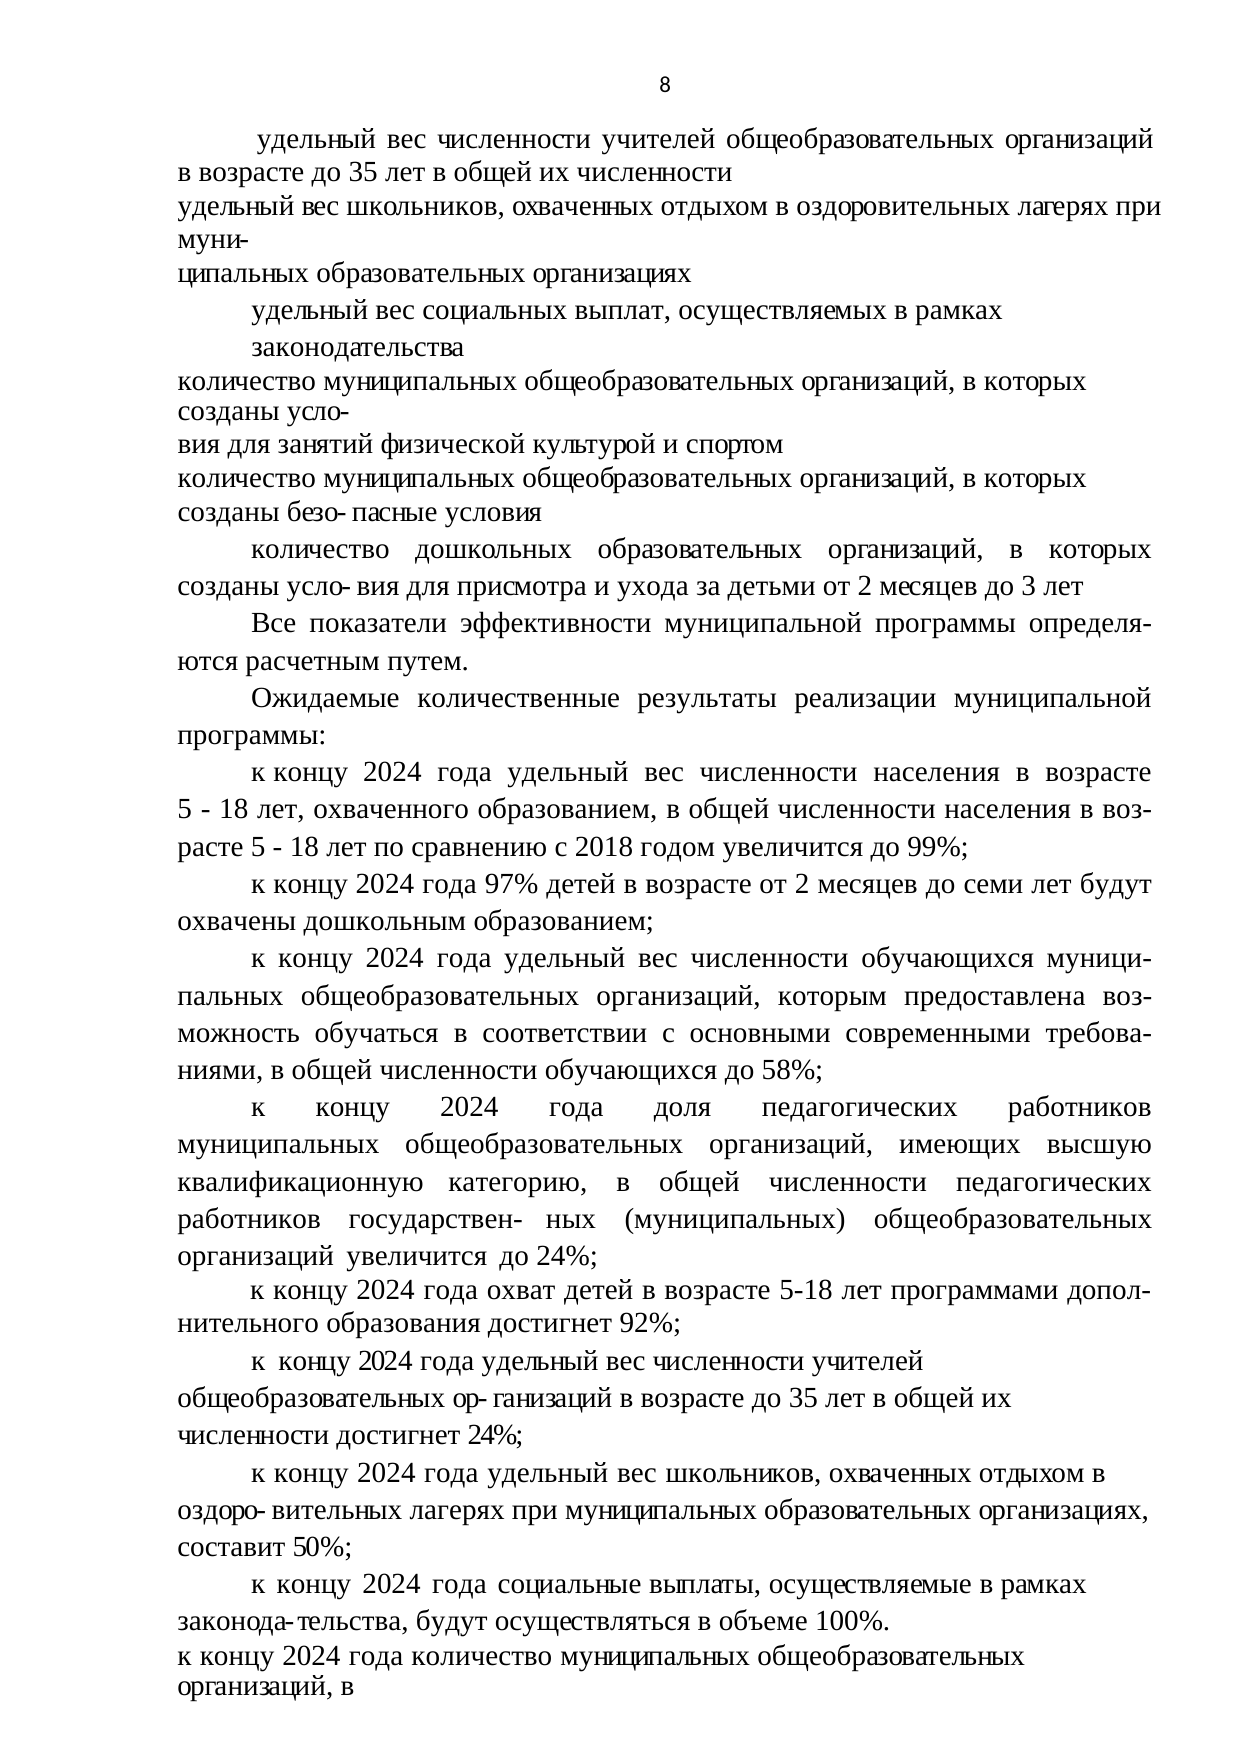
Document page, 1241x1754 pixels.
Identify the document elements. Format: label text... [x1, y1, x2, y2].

text к концу 2024 года удельный вес численности обучающихся муници- пальных общеобразовательных организаций, которым предоставлена воз- можность обучаться в соответствии с основными современными требова- ниями, в общей численности обучающихся до 58%; [177, 941, 1152, 1086]
text вия для занятий физической культурой и спортом [177, 427, 1165, 461]
text количество муниципальных общеобразовательных организаций, в которых созданы безо- пасные условия [177, 461, 1152, 528]
text ципальных образовательных организациях удельный вес социальных выплат, осуществляемых в рамках законодательства [177, 255, 1102, 362]
text количество муниципальных общеобразовательных организаций, в которых созданы усло- [177, 366, 1165, 427]
text к концу 2024 года 97% детей в возрасте от 2 месяцев до семи лет будут охвачены дошкольным образованием; [177, 866, 1152, 937]
text к концу 2024 года количество муниципальных общеобразовательных организаций, в [177, 1641, 1165, 1701]
text Ожидаемые количественные результаты реализации муниципальной программы: [177, 680, 1151, 751]
text Все показатели эффективности муниципальной программы определя- ются расчетным путем. [177, 606, 1152, 676]
text к концу 2024 года удельный вес численности учителей общеобразовательных ор- ганизаций в возрасте до 35 лет в общей их численности достигнет 24%; [177, 1343, 1165, 1451]
text к концу 2024 года социальные выплаты, осуществляемые в рамках законода- тельства, будут осуществляться в объеме 100%. [177, 1566, 1151, 1637]
text к концу 2024 года доля педагогических работников муниципальных общеобразовательных организаций, имеющих высшую квалификационную категорию, в общей численности педагогических работников государствен- ных (муниципальных) общеобразовательных организаций увеличится до 24%; [177, 1089, 1152, 1272]
text удельный вес численности учителей общеобразовательных организаций в возрасте до 35 лет в общей их численности [177, 121, 1153, 188]
text к концу 2024 года удельный вес численности населения в возрасте 5 - 18 лет, охваченного образованием, в общей численности населения в воз- расте 5 - 18 лет по сравнению с 2018 годом увеличится до 99%; [177, 754, 1152, 862]
text нительного образования достигнет 92%; [177, 1306, 1165, 1339]
text к концу 2024 года охват детей в возрасте 5-18 лет программами допол- [250, 1276, 1165, 1306]
text удельный вес школьников, охваченных отдыхом в оздоровительных лагерях при муни- [177, 188, 1165, 255]
text к концу 2024 года удельный вес школьников, охваченных отдыхом в оздоро- вительных лагерях при муниципальных образовательных организациях, составит 50%; [177, 1455, 1152, 1563]
text количество дошкольных образовательных организаций, в которых созданы усло- вия для присмотра и ухода за детьми от 2 месяцев до 3 лет [177, 531, 1152, 602]
